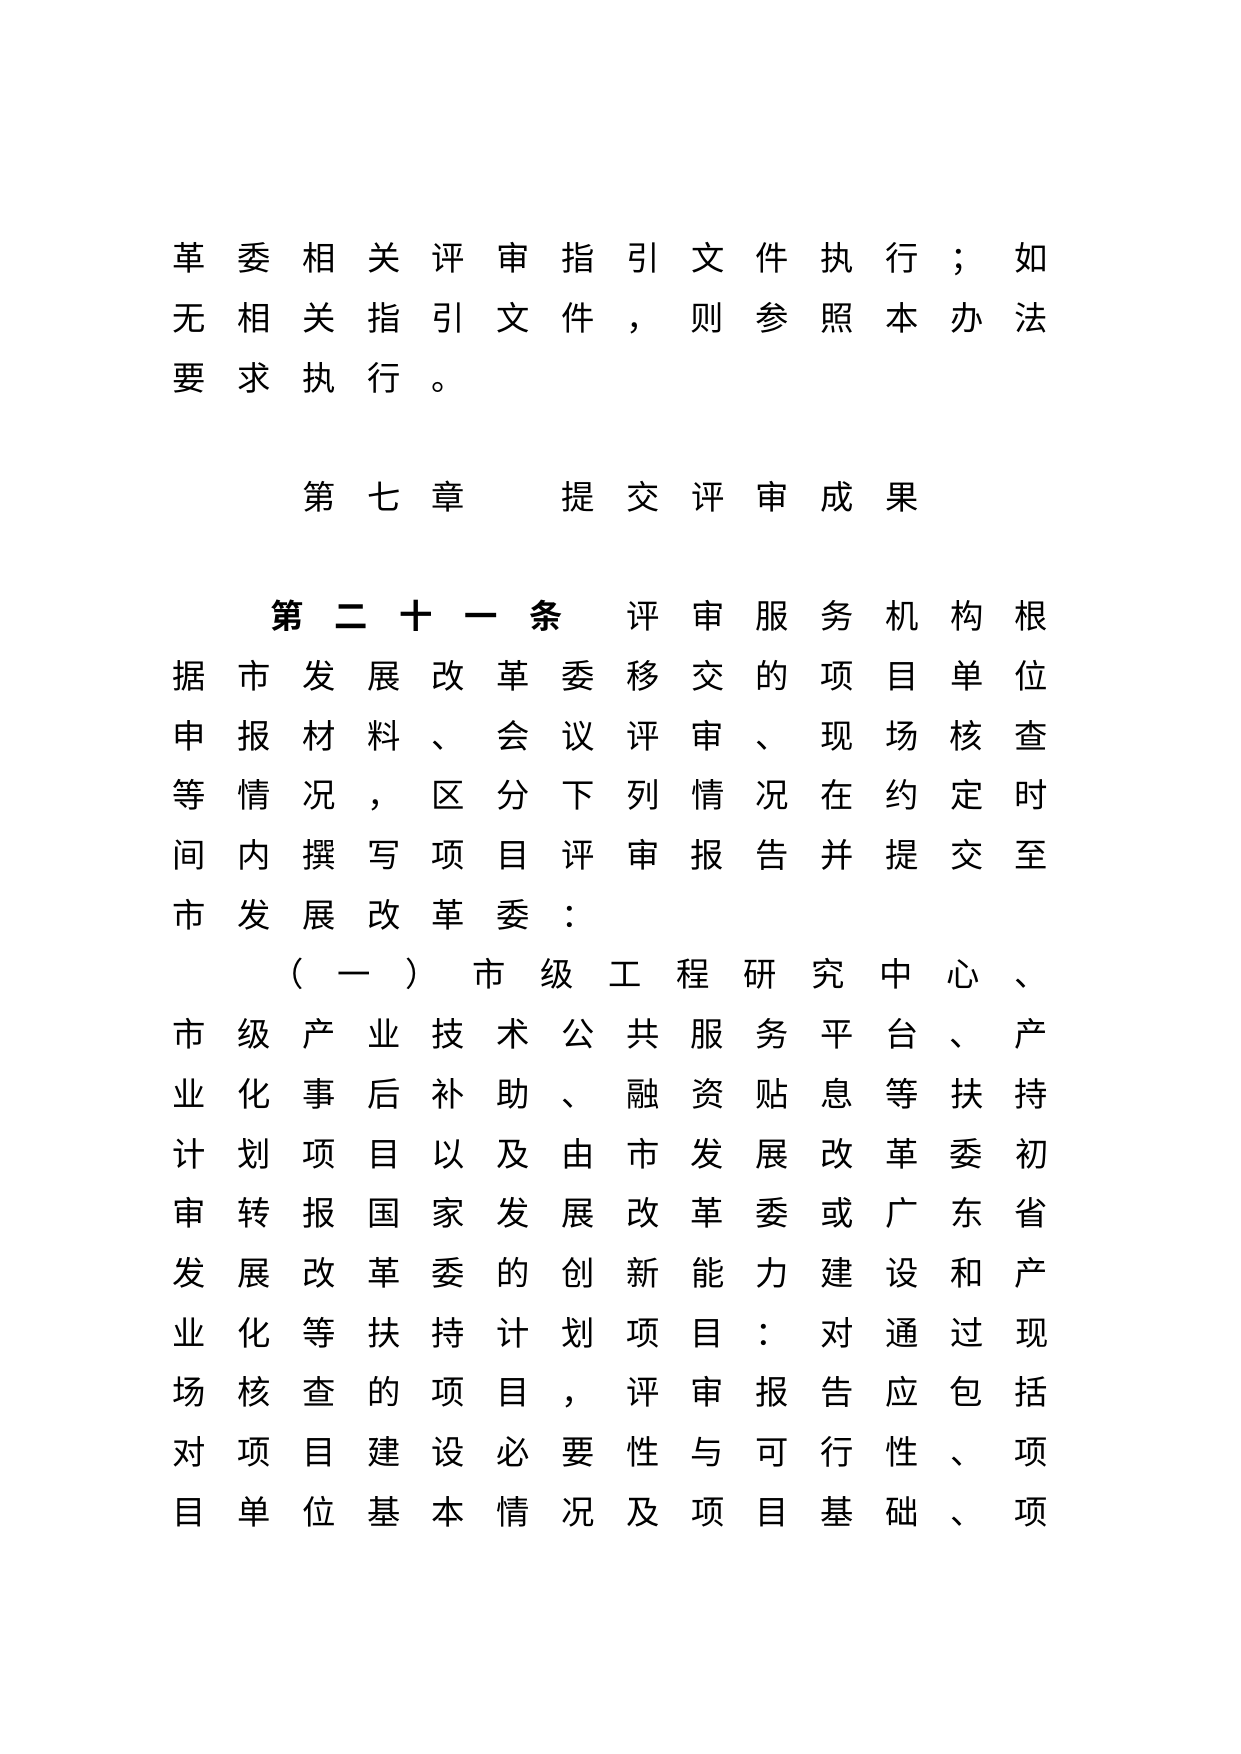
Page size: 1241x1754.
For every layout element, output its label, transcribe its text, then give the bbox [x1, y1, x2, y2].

text 第七章 提交评审成果 [172, 465, 1079, 525]
text 第二十一条 评审服务机构根据市发展改革委移交的项目单位申报材料、会议评审、现场核查等情况，区分下列情况在约定时间内撰写项目评审报告并提交至市发展改革委： [172, 584, 1079, 942]
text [172, 226, 1079, 405]
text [172, 942, 1079, 1539]
